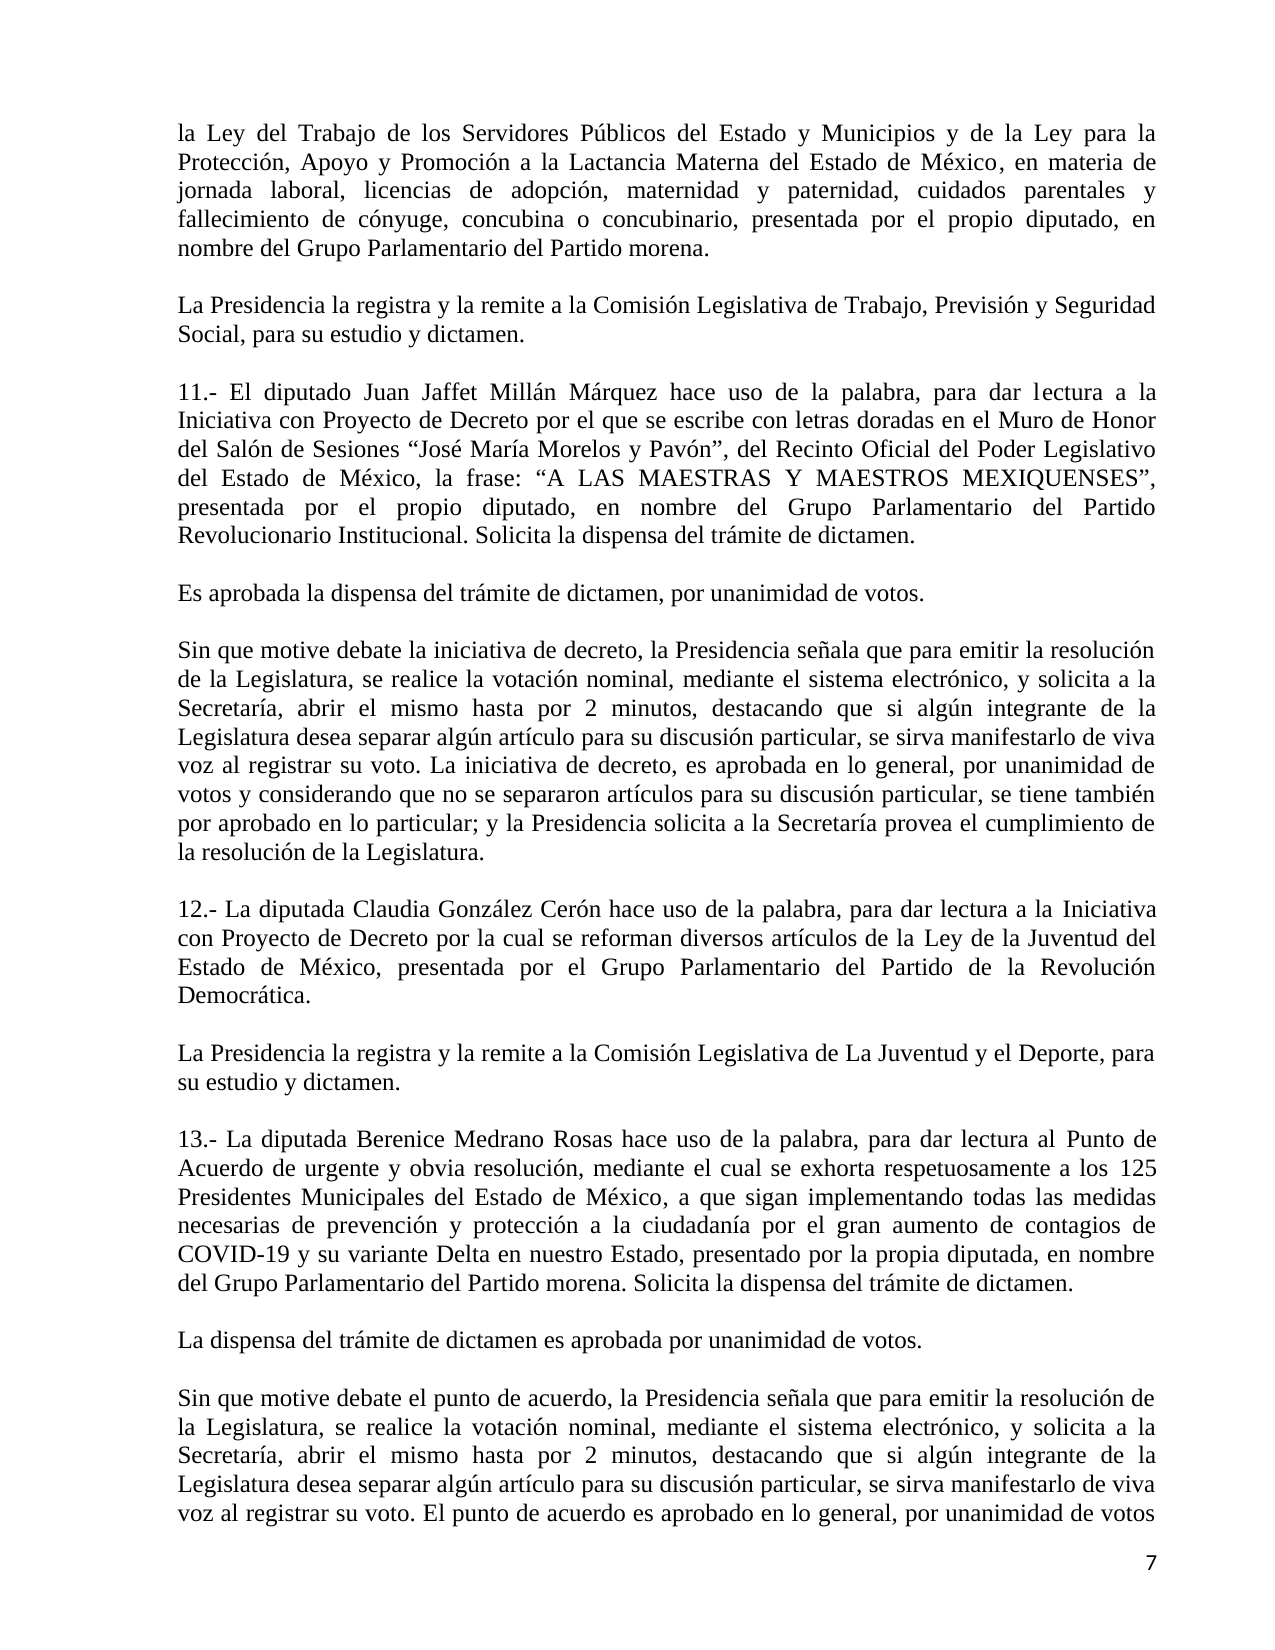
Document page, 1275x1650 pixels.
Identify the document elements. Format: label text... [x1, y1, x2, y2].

text Es aprobada la dispensa del trámite de dictamen, por unanimidad de votos. [177, 578, 1157, 607]
text 13.- La diputada Berenice Medrano Rosas hace uso de la palabra, para dar lectura al Punto de Acuerdo de urgente y obvia resolución, mediante el cual se exhorta respetuosamente a los 125 Presidentes Municipales del Estado de México, a que sigan implementando todas las medidas necesarias de prevención y protección a la ciudadanía por el gran aumento de contagios de COVID-19 y su variante Delta en nuestro Estado, presentado por la propia diputada, en nombre del Grupo Parlamentario del Partido morena. Solicita la dispensa del trámite de dictamen. [177, 1124, 1157, 1297]
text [177, 118, 1157, 262]
text La dispensa del trámite de dictamen es aprobada por unanimidad de votos. [177, 1326, 1157, 1354]
text La Presidencia la registra y la remite a la Comisión Legislativa de La Juventud y el Deporte, para su estudio y dictamen. [177, 1038, 1157, 1096]
text Sin que motive debate la iniciativa de decreto, la Presidencia señala que para emitir la resolución de la Legislatura, se realice la votación nominal, mediante el sistema electrónico, y solicita a la Secretaría, abrir el mismo hasta por 2 minutos, destacando que si algún integrante de la Legislatura desea separar algún artículo para su discusión particular, se sirva manifestarlo de viva voz al registrar su voto. La iniciativa de decreto, es aprobada en lo general, por unanimidad de votos y considerando que no se separaron artículos para su discusión particular, se tiene también por aprobado en lo particular; y la Presidencia solicita a la Secretaría provea el cumplimiento de la resolución de la Legislatura. [177, 636, 1157, 866]
text 12.- La diputada Claudia González Cerón hace uso de la palabra, para dar lectura a la Iniciativa con Proyecto de Decreto por la cual se reforman diversos artículos de la Ley de la Juventud del Estado de México, presentada por el Grupo Parlamentario del Partido de la Revolución Democrática. [177, 894, 1157, 1009]
text 11.- El diputado Juan Jaffet Millán Márquez hace uso de la palabra, para dar lectura a la Iniciativa con Proyecto de Decreto por el que se escribe con letras doradas en el Muro de Honor del Salón de Sesiones “José María Morelos y Pavón”, del Recinto Oficial del Poder Legislativo del Estado de México, la frase: “A LAS MAESTRAS Y MAESTROS MEXIQUENSES”, presentada por el propio diputado, en nombre del Grupo Parlamentario del Partido Revolucionario Institucional. Solicita la dispensa del trámite de dictamen. [177, 377, 1157, 549]
text La Presidencia la registra y la remite a la Comisión Legislativa de Trabajo, Previsión y Seguridad Social, para su estudio y dictamen. [177, 291, 1157, 348]
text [177, 1383, 1157, 1527]
